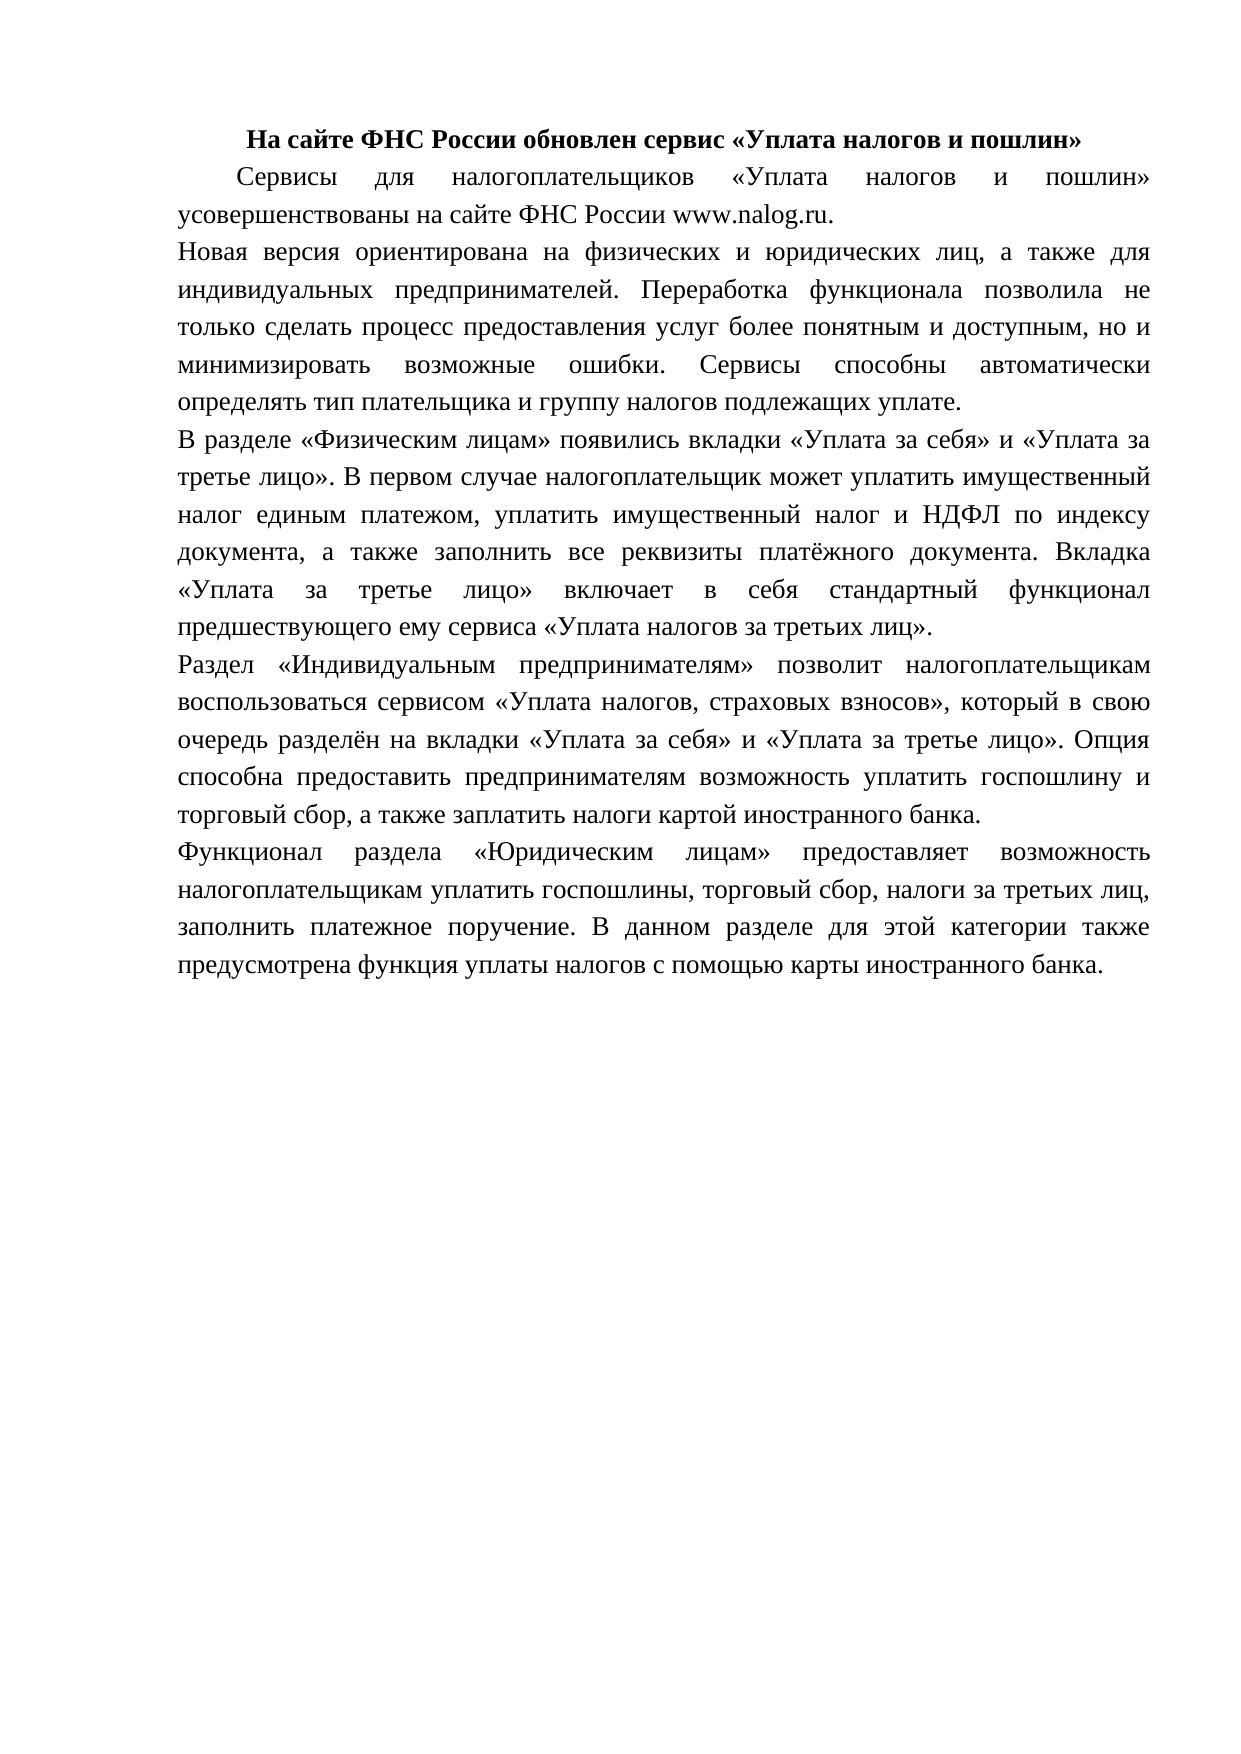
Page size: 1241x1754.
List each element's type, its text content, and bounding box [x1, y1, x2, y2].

text В разделе «Физическим лицам» появились вкладки «Уплата за себя» и «Уплата за третье лицо». В первом случае налогоплательщик может уплатить имущественный налог единым платежом, уплатить имущественный налог и НДФЛ по индексу документа, а также заполнить все реквизиты платёжного документа. Вкладка «Уплата за третье лицо» включает в себя стандартный функционал предшествующего ему сервиса «Уплата налогов за третьих лиц». [177, 418, 1152, 643]
text На сайте ФНС России обновлен сервис «Уплата налогов и пошлин» [177, 118, 1152, 156]
text Новая версия ориентирована на физических и юридических лиц, а также для индивидуальных предпринимателей. Переработка функционала позволила не только сделать процесс предоставления услуг более понятным и доступным, но и минимизировать возможные ошибки. Сервисы способны автоматически определять тип плательщика и группу налогов подлежащих уплате. [177, 231, 1152, 418]
text Раздел «Индивидуальным предпринимателям» позволит налогоплательщикам воспользоваться сервисом «Уплата налогов, страховых взносов», который в свою очередь разделён на вкладки «Уплата за себя» и «Уплата за третье лицо». Опция способна предоставить предпринимателям возможность уплатить госпошлину и торговый сбор, а также заплатить налоги картой иностранного банка. [177, 643, 1152, 831]
text Сервисы для налогоплательщиков «Уплата налогов и пошлин» усовершенствованы на сайте ФНС России www.nalog.ru. [177, 156, 1152, 231]
text Функционал раздела «Юридическим лицам» предоставляет возможность налогоплательщикам уплатить госпошлины, торговый сбор, налоги за третьих лиц, заполнить платежное поручение. В данном разделе для этой категории также предусмотрена функция уплаты налогов с помощью карты иностранного банка. [177, 831, 1152, 981]
